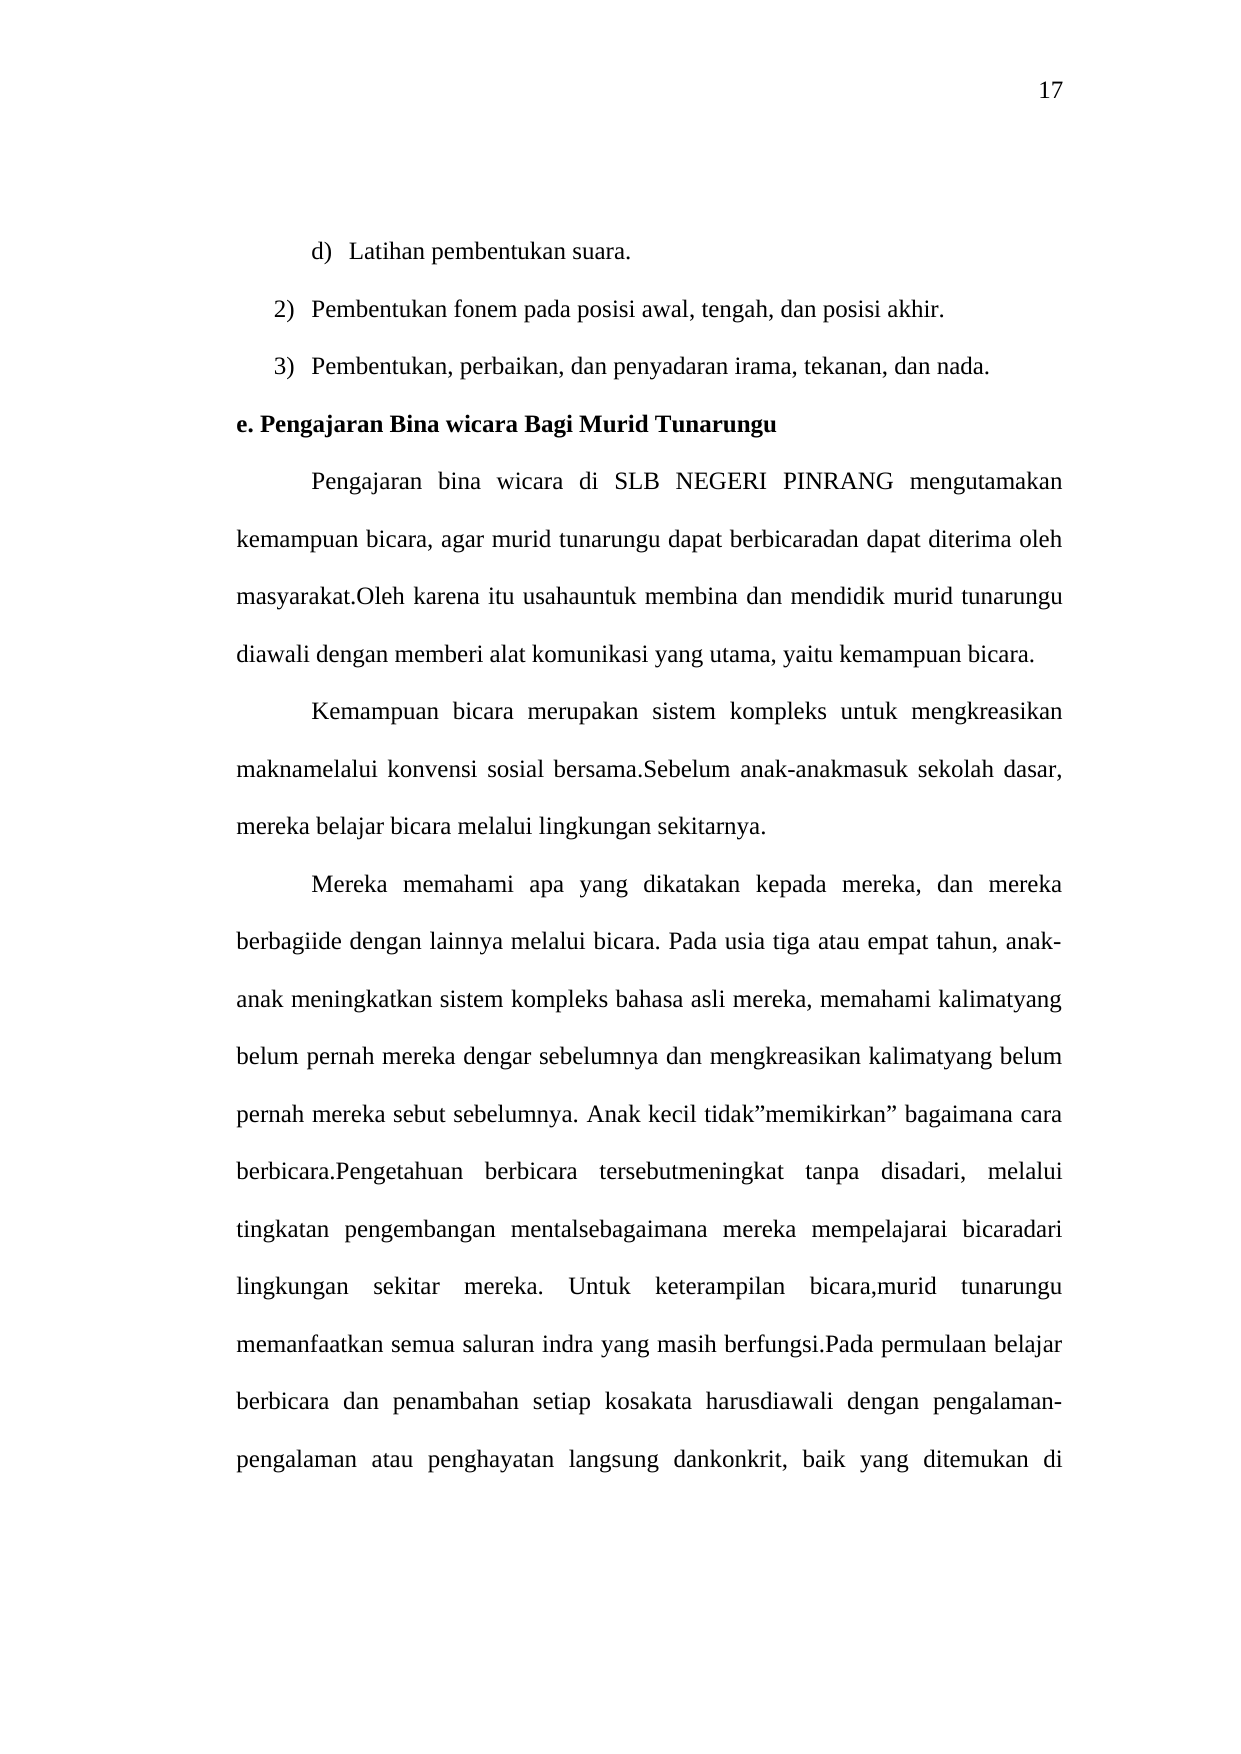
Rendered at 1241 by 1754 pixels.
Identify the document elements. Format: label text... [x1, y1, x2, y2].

list Latihan pembentukan suara. [311, 236, 1063, 265]
list Pembentukan, perbaikan, dan penyadaran irama, tekanan, dan nada. [274, 351, 1063, 380]
text Kemampuan bicara merupakan sistem kompleks untuk mengkreasikan maknamelalui konvensi sosial bersama.Sebelum anak-anakmasuk sekolah dasar, mereka belajar bicara melalui lingkungan sekitarnya. [236, 696, 1063, 840]
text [236, 869, 1063, 1472]
text e. Pengajaran Bina wicara Bagi Murid Tunarungu [236, 409, 1063, 437]
list Pembentukan fonem pada posisi awal, tengah, dan posisi akhir. [274, 294, 1063, 322]
text Pengajaran bina wicara di SLB NEGERI PINRANG mengutamakan kemampuan bicara, agar murid tunarungu dapat berbicaradan dapat diterima oleh masyarakat.Oleh karena itu usahauntuk membina dan mendidik murid tunarungu diawali dengan memberi alat komunikasi yang utama, yaitu kemampuan bicara. [236, 466, 1063, 667]
